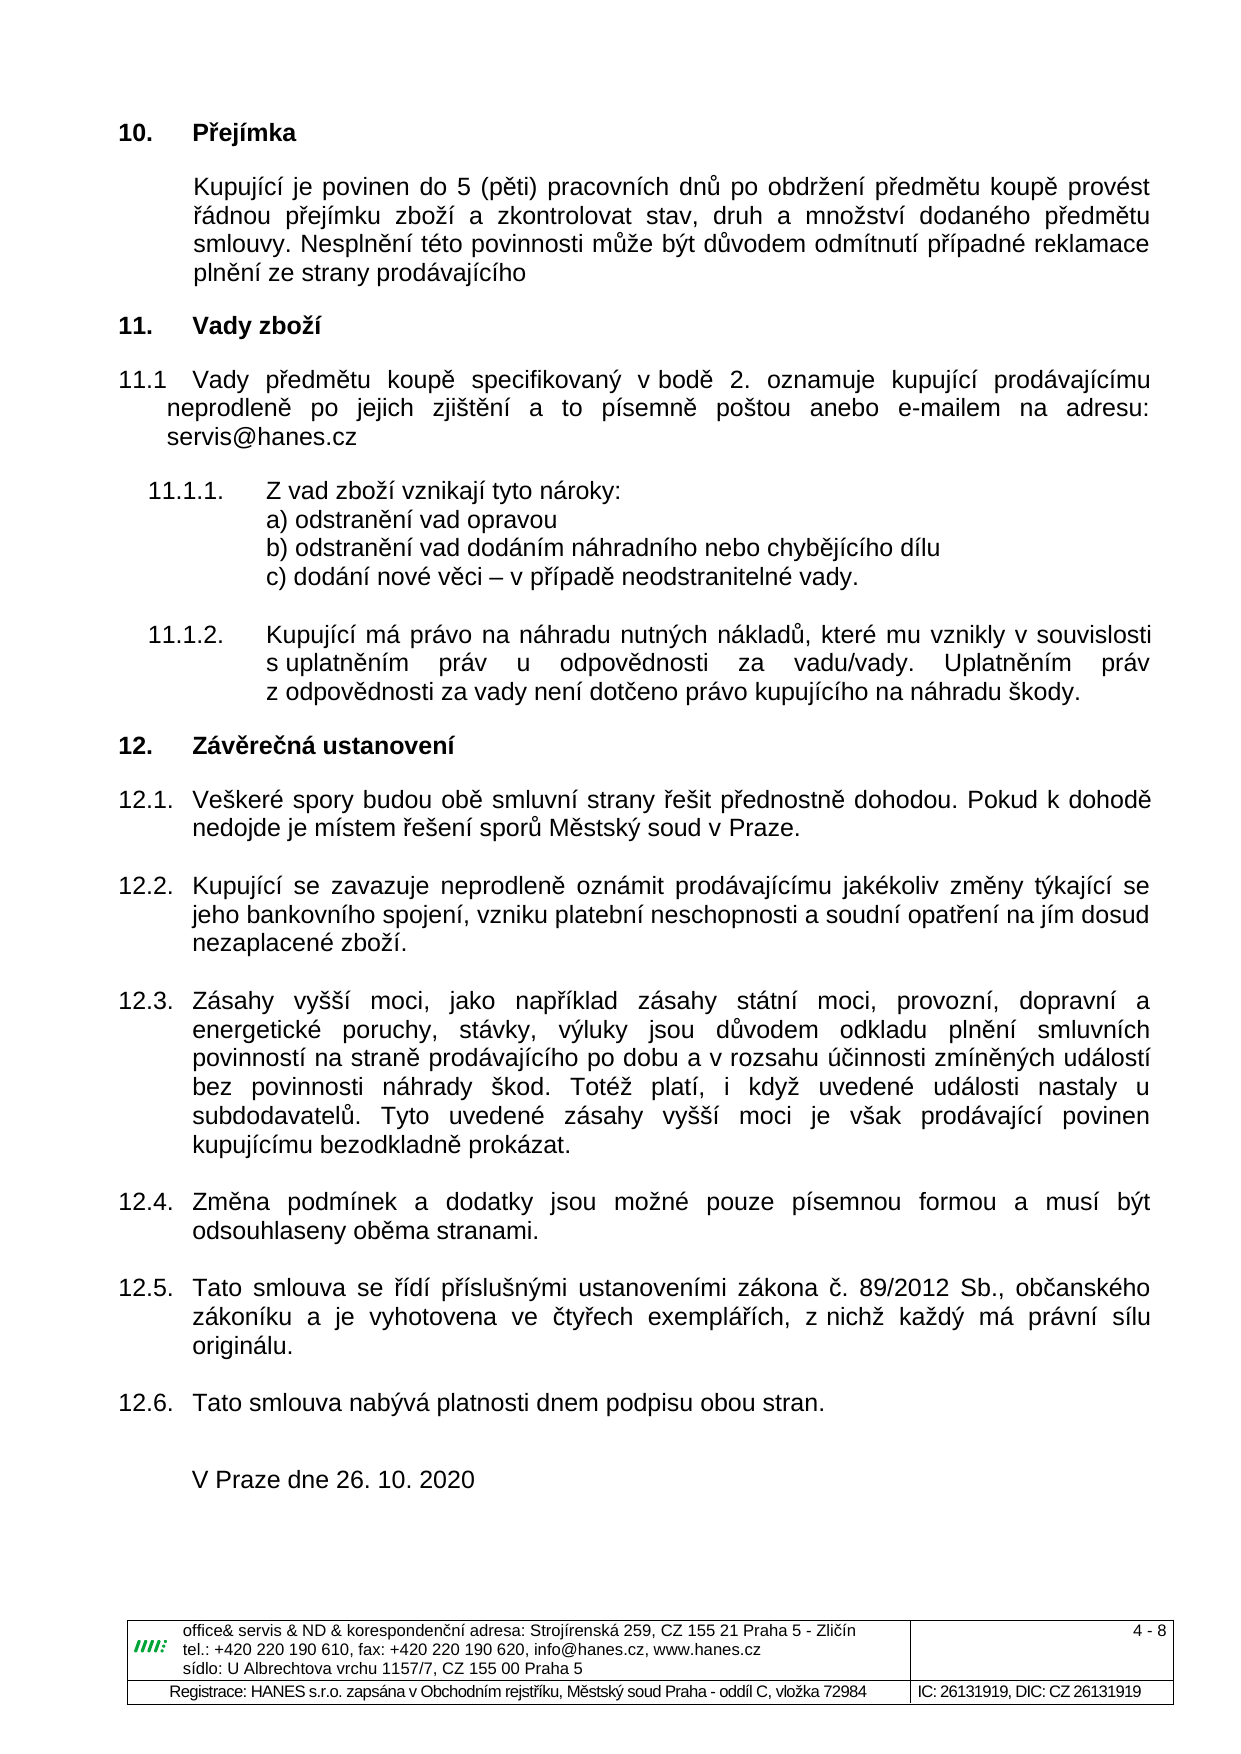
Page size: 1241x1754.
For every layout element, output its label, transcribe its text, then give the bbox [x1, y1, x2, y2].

subtitle Vady zboží [118, 311, 1152, 339]
list Veškeré spory budou obě smluvní strany řešit přednostně dohodou. Pokud k dohodě nedojde je místem řešení sporů Městský soud v Praze. [118, 784, 1152, 842]
text c) dodání nové věci – v případě neodstranitelné vady. [266, 562, 1152, 591]
list Kupující má právo na náhradu nutných nákladů, které mu vznikly v souvislosti s uplatněním práv u odpovědnosti za vadu/vady. Uplatněním práv z odpovědnosti za vady není dotčeno právo kupujícího na náhradu škody. [148, 619, 1152, 706]
subtitle Přejímka [118, 118, 1152, 147]
list Tato smlouva nabývá platnosti dnem podpisu obou stran. [118, 1388, 1152, 1417]
text b) odstranění vad dodáním náhradního nebo chybějícího dílu [266, 533, 1152, 562]
list Z vad zboží vznikají tyto nároky: [148, 476, 1152, 504]
text a) odstranění vad opravou [266, 504, 1152, 533]
subtitle Závěrečná ustanovení [118, 731, 1152, 759]
list Tato smlouva se řídí příslušnými ustanoveními zákona č. 89/2012 Sb., občanského zákoníku a je vyhotovena ve čtyřech exemplářích, z nichž každý má právní sílu originálu. [118, 1273, 1152, 1359]
list Kupující je povinen do 5 (pěti) pracovních dnů po obdržení předmětu koupě provést řádnou přejímku zboží a zkontrolovat stav, druh a množství dodaného předmětu smlouvy. Nesplnění této povinnosti může být důvodem odmítnutí případné reklamace plnění ze strany prodávajícího [193, 172, 1152, 287]
list Změna podmínek a dodatky jsou možné pouze písemnou formou a musí být odsouhlaseny oběma stranami. [118, 1187, 1152, 1244]
list Zásahy vyšší moci, jako například zásahy státní moci, provozní, dopravní a energetické poruchy, stávky, výluky jsou důvodem odkladu plnění smluvních povinností na straně prodávajícího po dobu a v rozsahu účinnosti zmíněných událostí bez povinnosti náhrady škod. Totéž platí, i když uvedené události nastaly u subdodavatelů. Tyto uvedené zásahy vyšší moci je však prodávající povinen kupujícímu bezodkladně prokázat. [118, 986, 1152, 1158]
text V Praze dne 26. 10. 2020 [192, 1465, 1152, 1494]
list Vady předmětu koupě specifikovaný v bodě 2. oznamuje kupující prodávajícímu neprodleně po jejich zjištění a to písemně poštou anebo e-mailem na adresu: servis@hanes.cz [118, 364, 1152, 451]
list Kupující se zavazuje neprodleně oznámit prodávajícímu jakékoliv změny týkající se jeho bankovního spojení, vzniku platební neschopnosti a soudní opatření na jím dosud nezaplacené zboží. [118, 871, 1152, 957]
